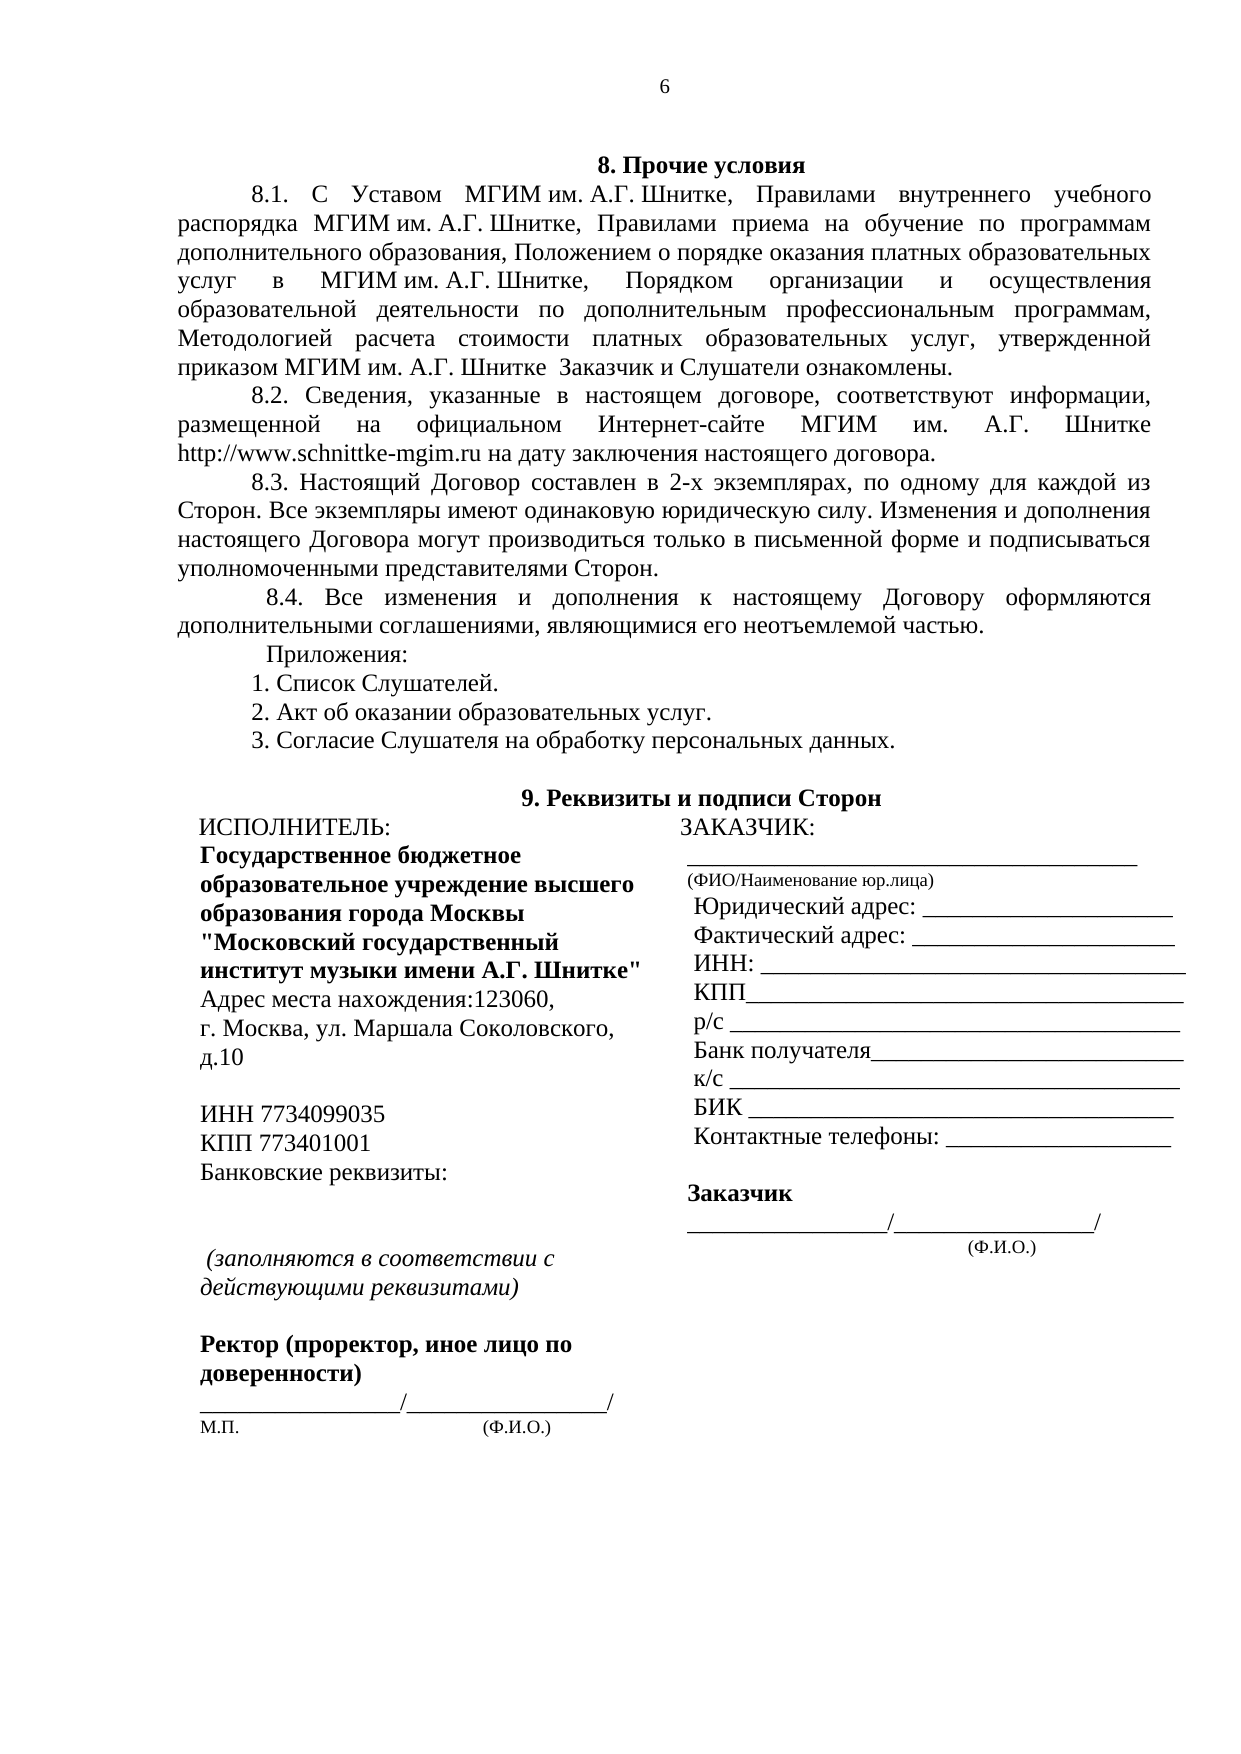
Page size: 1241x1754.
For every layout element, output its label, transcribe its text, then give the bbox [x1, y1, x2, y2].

text 8. Прочие условия [177, 151, 1152, 179]
text 8.4. Все изменения и дополнения к настоящему Договору оформляются дополнительными соглашениями, являющимися его неотъемлемой частью. [177, 582, 1152, 639]
text ИСПОЛНИТЕЛЬ: ЗАКАЗЧИК: [177, 812, 1122, 841]
text 8.1. С Уставом МГИМ им. А.Г. Шнитке, Правилами внутреннего учебного распорядка МГИМ им. А.Г. Шнитке, Правилами приема на обучение по программам дополнительного образования, Положением о порядке оказания платных образовательных услуг в МГИМ им. А.Г. Шнитке, Порядком организации и осуществления образовательной деятельности по дополнительным профессиональным программам, Методологией расчета стоимости платных образовательных услуг, утвержденной приказом МГИМ им. А.Г. Шнитке Заказчик и Слушатели ознакомлены. [177, 179, 1152, 381]
text 8.3. Настоящий Договор составлен в 2-х экземплярах, по одному для каждой из Сторон. Все экземпляры имеют одинаковую юридическую силу. Изменения и дополнения настоящего Договора могут производиться только в письменной форме и подписываться уполномоченными представителями Сторон. [177, 467, 1152, 582]
text 2. Акт об оказании образовательных услуг. [177, 697, 1152, 726]
text 3. Согласие Слушателя на обработку персональных данных. [177, 726, 1152, 754]
table_header Государственное бюджетное образовательное учреждение высшего образования города Москвы "Московский государственный институт музыки имени А.Г. Шнитке" Адрес места нахождения:123060, г. Москва, ул. Маршала Соколовского, д.10 ИНН 7734099035 КПП 773401001 Банковские реквизиты: (заполняются в соответствии с действующими реквизитами) Ректор (проректор, иное лицо по доверенности) ________________/________________/ М.П. (Ф.И.О.) [189, 841, 676, 1437]
text Приложения: [177, 639, 1152, 668]
text 1. Список Слушателей. [177, 668, 1152, 697]
table_header ____________________________________ (ФИО/Наименование юр.лица) Юридический адрес: ____________________ Фактический адрес: _____________________ ИНН: __________________________________ КПП___________________________________ р/с ____________________________________ Банк получателя_________________________ к/с ____________________________________ БИК __________________________________ Контактные телефоны: __________________ Заказчик ________________/________________/ (Ф.И.О.) [676, 841, 1237, 1437]
text 9. Реквизиты и подписи Сторон [177, 783, 1152, 812]
text 8.2. Сведения, указанные в настоящем договоре, соответствуют информации, размещенной на официальном Интернет-сайте МГИМ им. А.Г. Шнитке http://www.schnittke-mgim.ru на дату заключения настоящего договора. [177, 381, 1152, 467]
